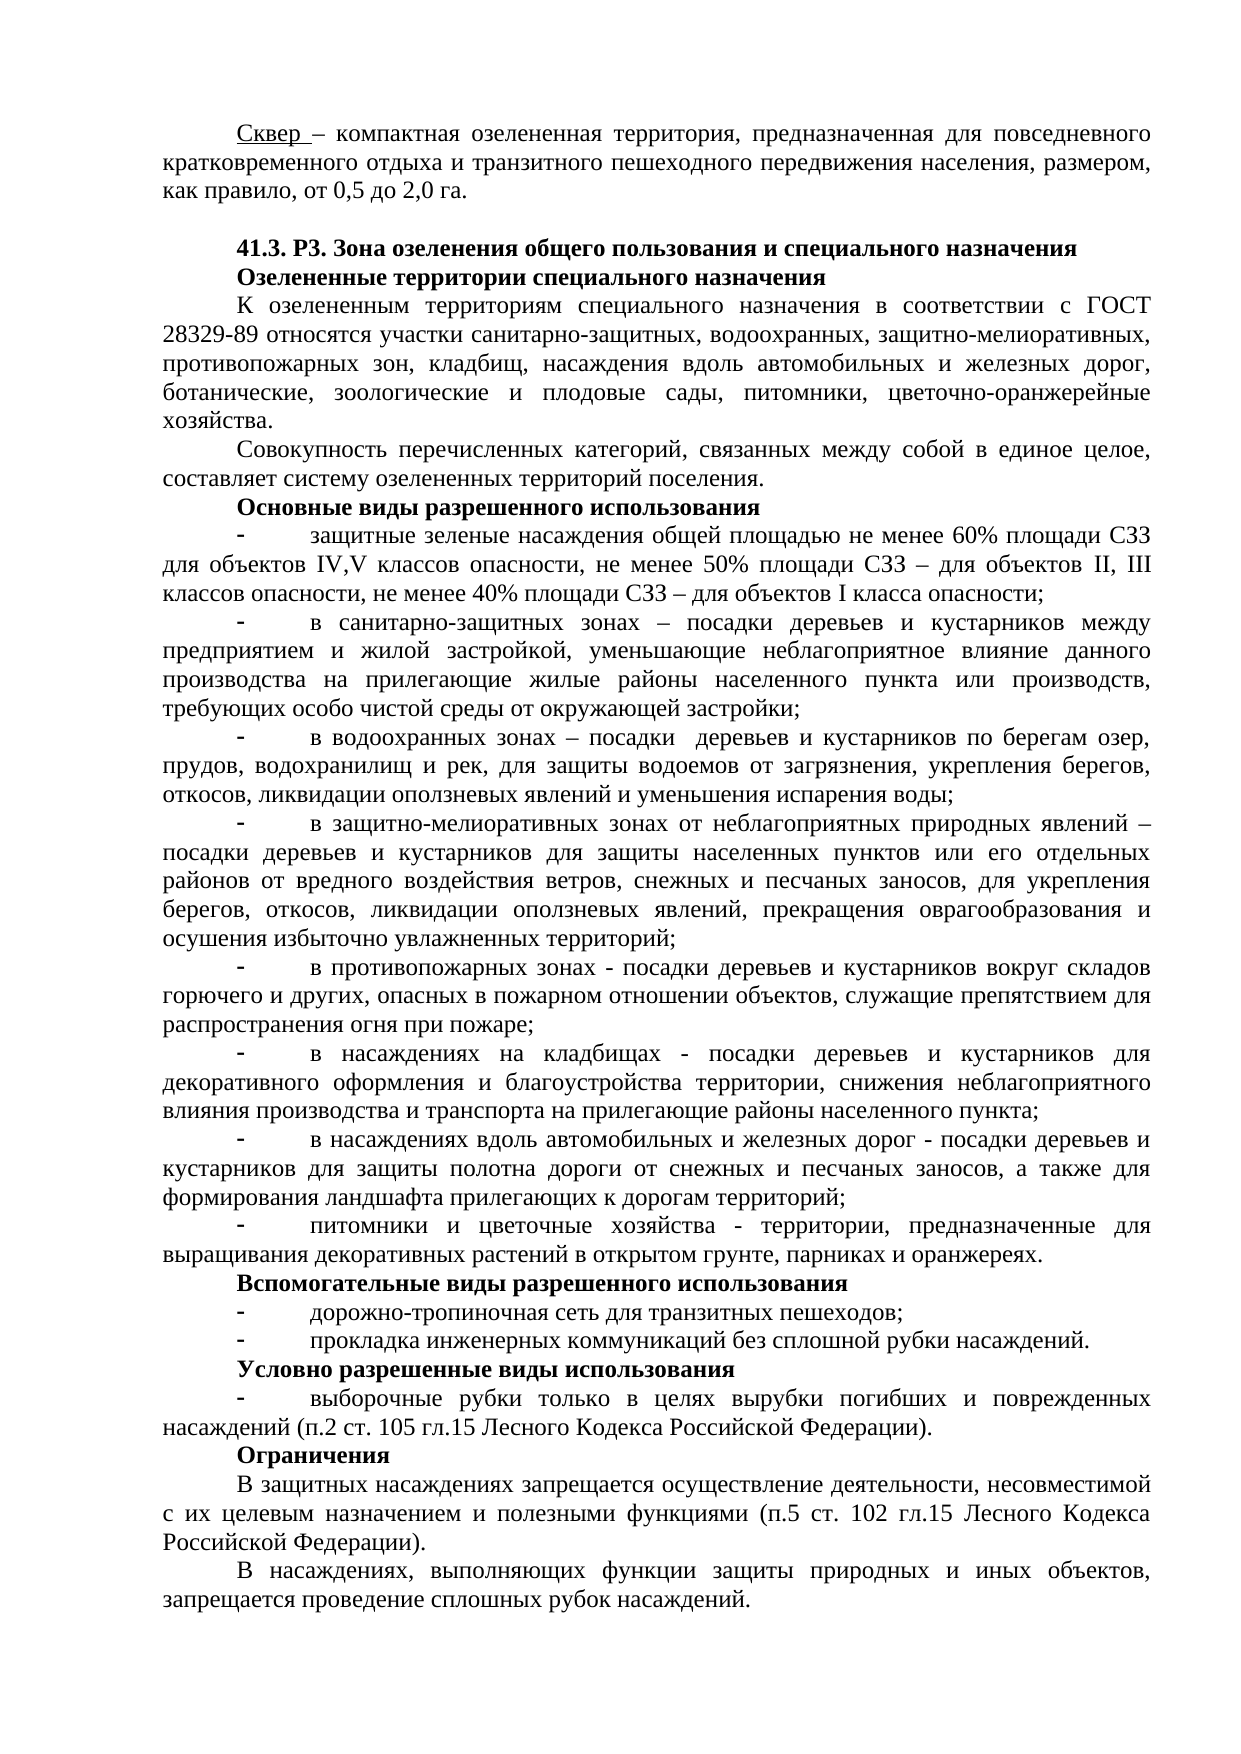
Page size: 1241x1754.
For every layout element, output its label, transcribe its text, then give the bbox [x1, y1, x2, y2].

text Сквер – компактная озелененная территория, предназначенная для повседневного кратковременного отдыха и транзитного пешеходного передвижения населения, размером, как правило, от 0,5 до [162, 118, 1152, 204]
list прокладка инженерных коммуникаций без сплошной рубки насаждений. [162, 1326, 1152, 1354]
list в санитарно-защитных зонах – посадки деревьев и кустарников между предприятием и жилой застройкой, уменьшающие неблагоприятное влияние данного производства на прилегающие жилые районы населенного пункта или производств, требующих особо чистой среды от окружающей застройки; [162, 607, 1152, 722]
text Озелененные территории специального назначения [162, 262, 1152, 291]
text Основные виды разрешенного использования [162, 492, 1152, 521]
list дорожно-тропиночная сеть для транзитных пешеходов; [162, 1297, 1152, 1326]
text Ограничения [162, 1441, 1152, 1469]
text К озелененным территориям специального назначения в соответствии с ГОСТ 28329-89 относятся участки санитарно-защитных, водоохранных, защитно-мелиоративных, противопожарных зон, кладбищ, насаждения вдоль автомобильных и железных дорог, ботанические, зоологические и плодовые сады, питомники, цветочно-оранжерейные хозяйства. [162, 291, 1152, 434]
text 41.3. Р3. Зона озеленения общего пользования и специального назначения [162, 233, 1152, 262]
list в водоохранных зонах – посадки деревьев и кустарников по берегам озер, прудов, водохранилищ и рек, для защиты водоемов от загрязнения, укрепления берегов, откосов, ликвидации оползневых явлений и уменьшения испарения воды; [162, 722, 1152, 808]
list выборочные рубки только в целях вырубки погибших и поврежденных насаждений (п.2 ст. 105 гл.15 Лесного Кодекса Российской Федерации). [162, 1383, 1152, 1441]
list в защитно-мелиоративных зонах от неблагоприятных природных явлений – посадки деревьев и кустарников для защиты населенных пунктов или его отдельных районов от вредного воздействия ветров, снежных и песчаных заносов, для укрепления берегов, откосов, ликвидации оползневых явлений, прекращения оврагообразования и осушения избыточно увлажненных территорий; [162, 808, 1152, 952]
text Совокупность перечисленных категорий, связанных между собой в единое целое, составляет систему озелененных территорий поселения. [162, 434, 1152, 492]
list в насаждениях вдоль автомобильных и железных дорог - посадки деревьев и кустарников для защиты полотна дороги от снежных и песчаных заносов, а также для формирования ландшафта прилегающих к дорогам территорий; [162, 1124, 1152, 1211]
list питомники и цветочные хозяйства - территории, предназначенные для выращивания декоративных растений в открытом грунте, парниках и оранжереях. [162, 1211, 1152, 1268]
text В насаждениях, выполняющих функции защиты природных и иных объектов, запрещается проведение сплошных рубок насаждений. [162, 1556, 1152, 1613]
list в противопожарных зонах - посадки деревьев и кустарников вокруг складов горючего и других, опасных в пожарном отношении объектов, служащие препятствием для распространения огня при пожаре; [162, 952, 1152, 1038]
text Вспомогательные виды разрешенного использования [162, 1268, 1152, 1297]
list в насаждениях на кладбищах - посадки деревьев и кустарников для декоративного оформления и благоустройства территории, снижения неблагоприятного влияния производства и транспорта на прилегающие районы населенного пункта; [162, 1038, 1152, 1124]
text В защитных насаждениях запрещается осуществление деятельности, несовместимой с их целевым назначением и полезными функциями (п.5 ст. 102 гл.15 Лесного Кодекса Российской Федерации). [162, 1469, 1152, 1556]
list защитные зеленые насаждения общей площадью не менее 60% площади СЗЗ для объектов IV,V классов опасности, не менее 50% площади СЗЗ – для объектов II, классов опасности, не менее 40% площади СЗЗ – для объектов I класса опасности; [162, 521, 1152, 607]
text Условно разрешенные виды использования [162, 1354, 1152, 1383]
